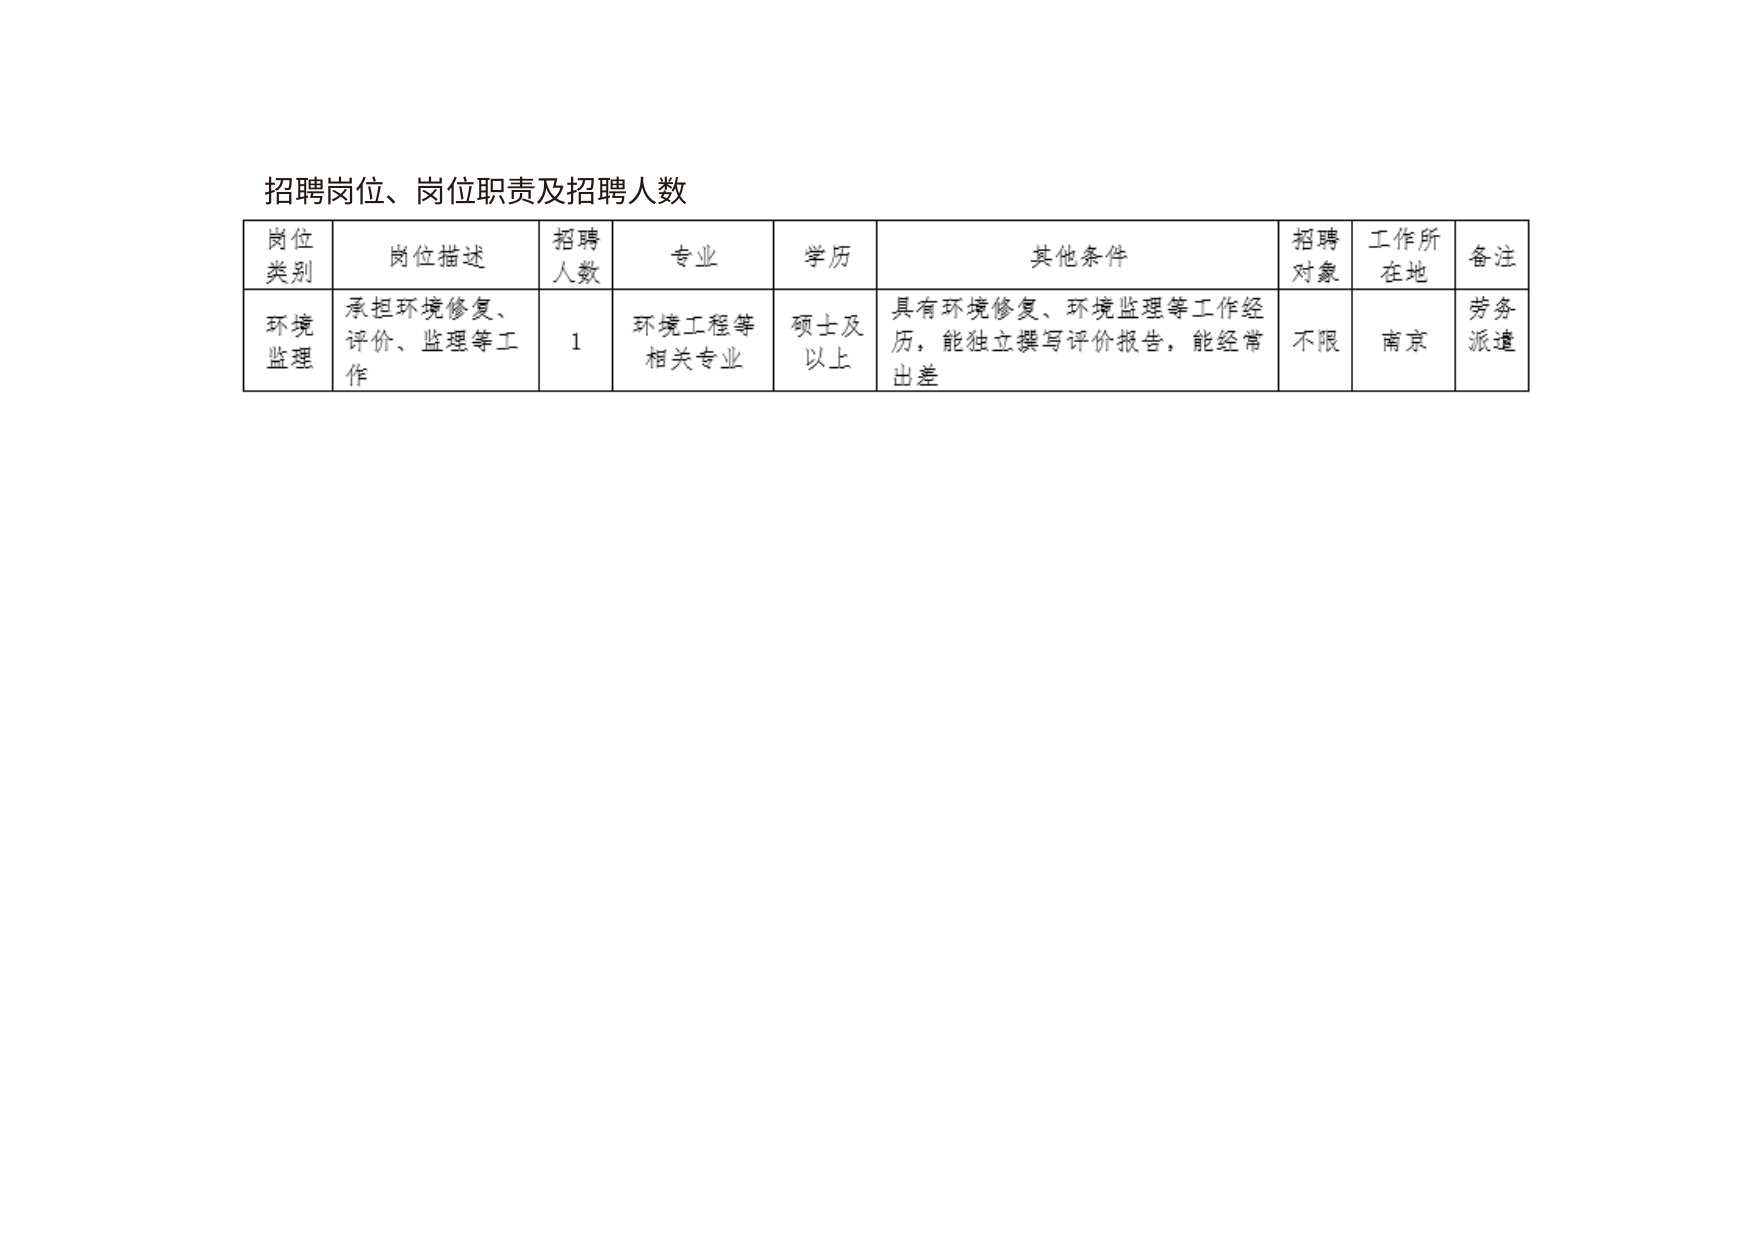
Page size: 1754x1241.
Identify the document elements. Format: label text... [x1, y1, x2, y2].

picture [229, 212, 1536, 411]
text 招聘岗位、岗位职责及招聘人数 [207, 167, 1535, 212]
